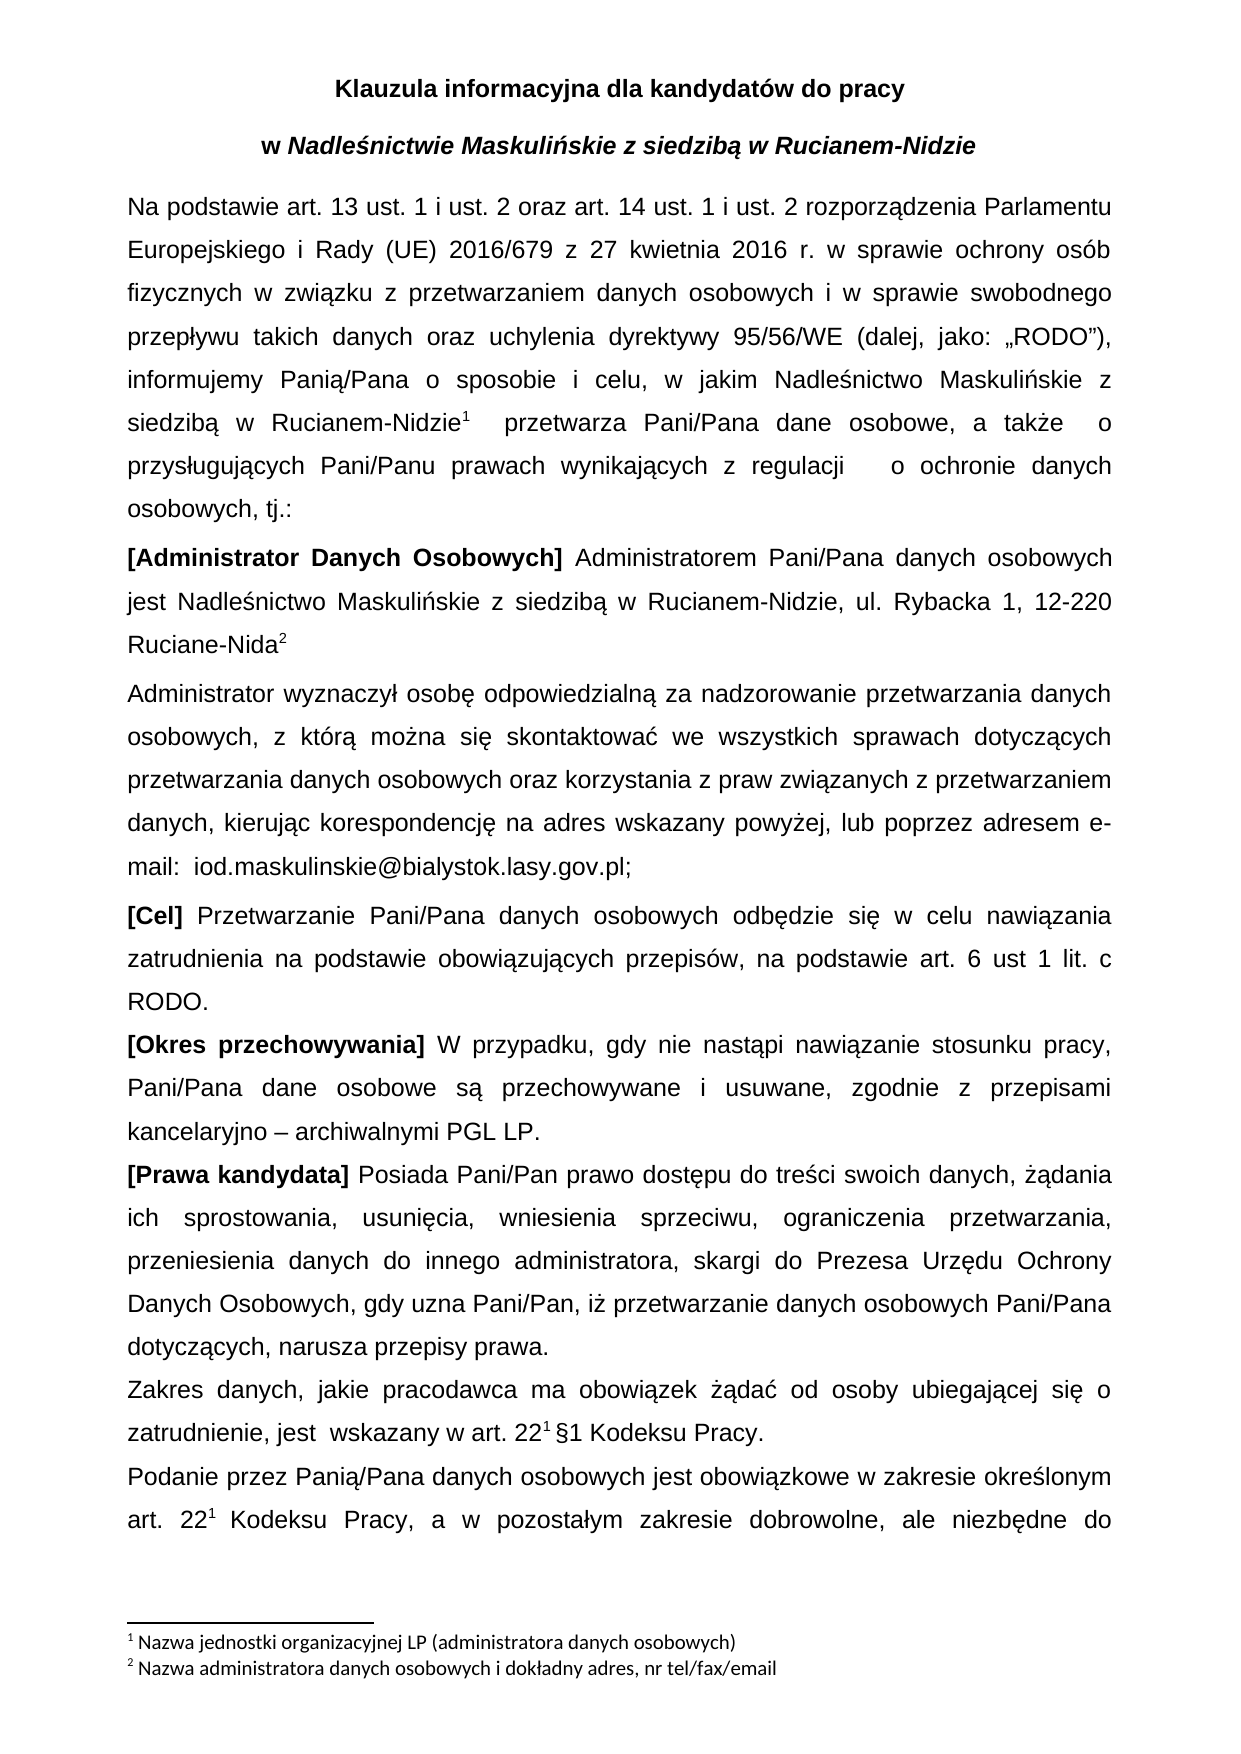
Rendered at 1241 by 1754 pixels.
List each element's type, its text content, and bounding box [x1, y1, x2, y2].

text w Nadleśnictwie Maskulińskie z siedzibą w Rucianem-Nidzie [127, 131, 1113, 160]
text Klauzula informacyjna dla kandydatów do pracy [127, 74, 1113, 102]
list [Okres przechowywania] W przypadku, gdy nie nastąpi nawiązanie stosunku pracy, Pani/Pana dane osobowe są przechowywane i usuwane, zgodnie z przepisami kancelaryjno – archiwalnymi PGL LP. [127, 1030, 1113, 1145]
text Administrator wyznaczył osobę odpowiedzialną za nadzorowanie przetwarzania danych osobowych, z którą można się skontaktować we wszystkich sprawach dotyczących przetwarzania danych osobowych oraz korzystania z praw związanych z przetwarzaniem danych, kierując korespondencję na adres wskazany powyżej, lub poprzez adresem e-mail: iod.maskulinskie@bialystok.lasy.gov.pl; [127, 679, 1113, 880]
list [127, 1461, 1113, 1533]
list [Administrator Danych Osobowych] Administratorem Pani/Pana danych osobowych jest Nadleśnictwo Maskulińskie z siedzibą w Rucianem-Nidzie, ul. Rybacka 1, 12-220 Ruciane-Nida [127, 543, 1113, 658]
list Zakres danych, jakie pracodawca ma obowiązek żądać od osoby ubiegającej się o zatrudnienie, jest wskazany w art. 221 §1 Kodeksu Pracy. [127, 1375, 1113, 1447]
list [Cel] Przetwarzanie Pani/Pana danych osobowych odbędzie się w celu nawiązania zatrudnienia na podstawie obowiązujących przepisów, na podstawie art. 6 ust 1 lit. c RODO. [127, 901, 1113, 1016]
text Na podstawie art. 13 ust. 1 i ust. 2 oraz art. 14 ust. 1 i ust. 2 rozporządzenia Parlamentu Europejskiego i Rady (UE) 2016/679 z 27 kwietnia 2016 r. w sprawie ochrony osób fizycznych w związku z przetwarzaniem danych osobowych i w sprawie swobodnego przepływu takich danych oraz uchylenia dyrektywy 95/56/WE (dalej, jako: „RODO”), informujemy Panią/Pana o sposobie i celu, w jakim Nadleśnictwo Maskulińskie z siedzibą w Rucianem-Nidzie przetwarza Pani/Pana dane osobowe, a także o przysługujących Pani/Panu prawach wynikających z regulacji o ochronie danych osobowych, tj.: [127, 192, 1113, 523]
list [Prawa kandydata] Posiada Pani/Pan prawo dostępu do treści swoich danych, żądania ich sprostowania, usunięcia, wniesienia sprzeciwu, ograniczenia przetwarzania, przeniesienia danych do innego administratora, skargi do Prezesa Urzędu Ochrony Danych Osobowych, gdy uzna Pani/Pan, iż przetwarzanie danych osobowych Pani/Pana dotyczących, narusza przepisy prawa. [127, 1159, 1113, 1361]
